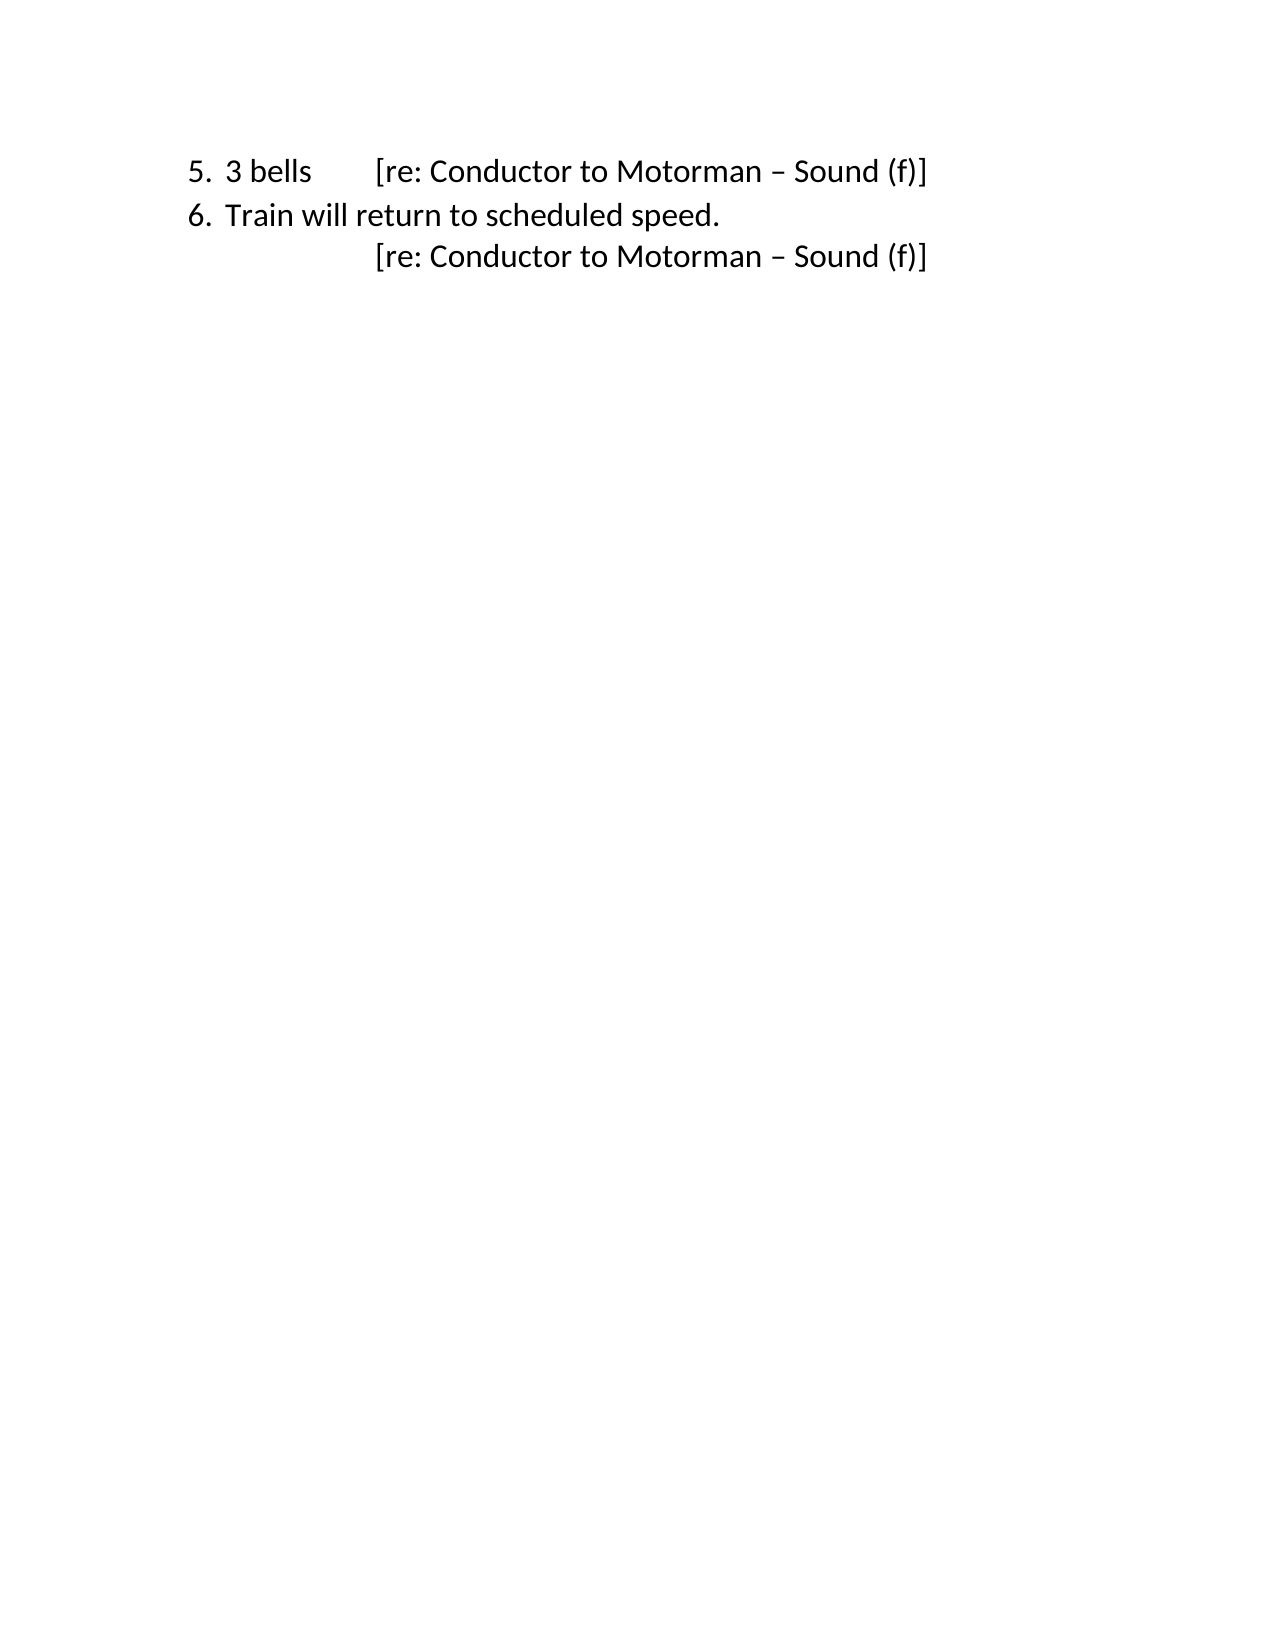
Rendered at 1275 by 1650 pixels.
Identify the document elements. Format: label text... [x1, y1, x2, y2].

list Train will return to scheduled speed. [187, 194, 1125, 235]
list 3 bells [re: Conductor to Motorman – Sound (f)] [187, 150, 1125, 191]
text [re: Conductor to Motorman – Sound (f)] [337, 235, 1125, 275]
